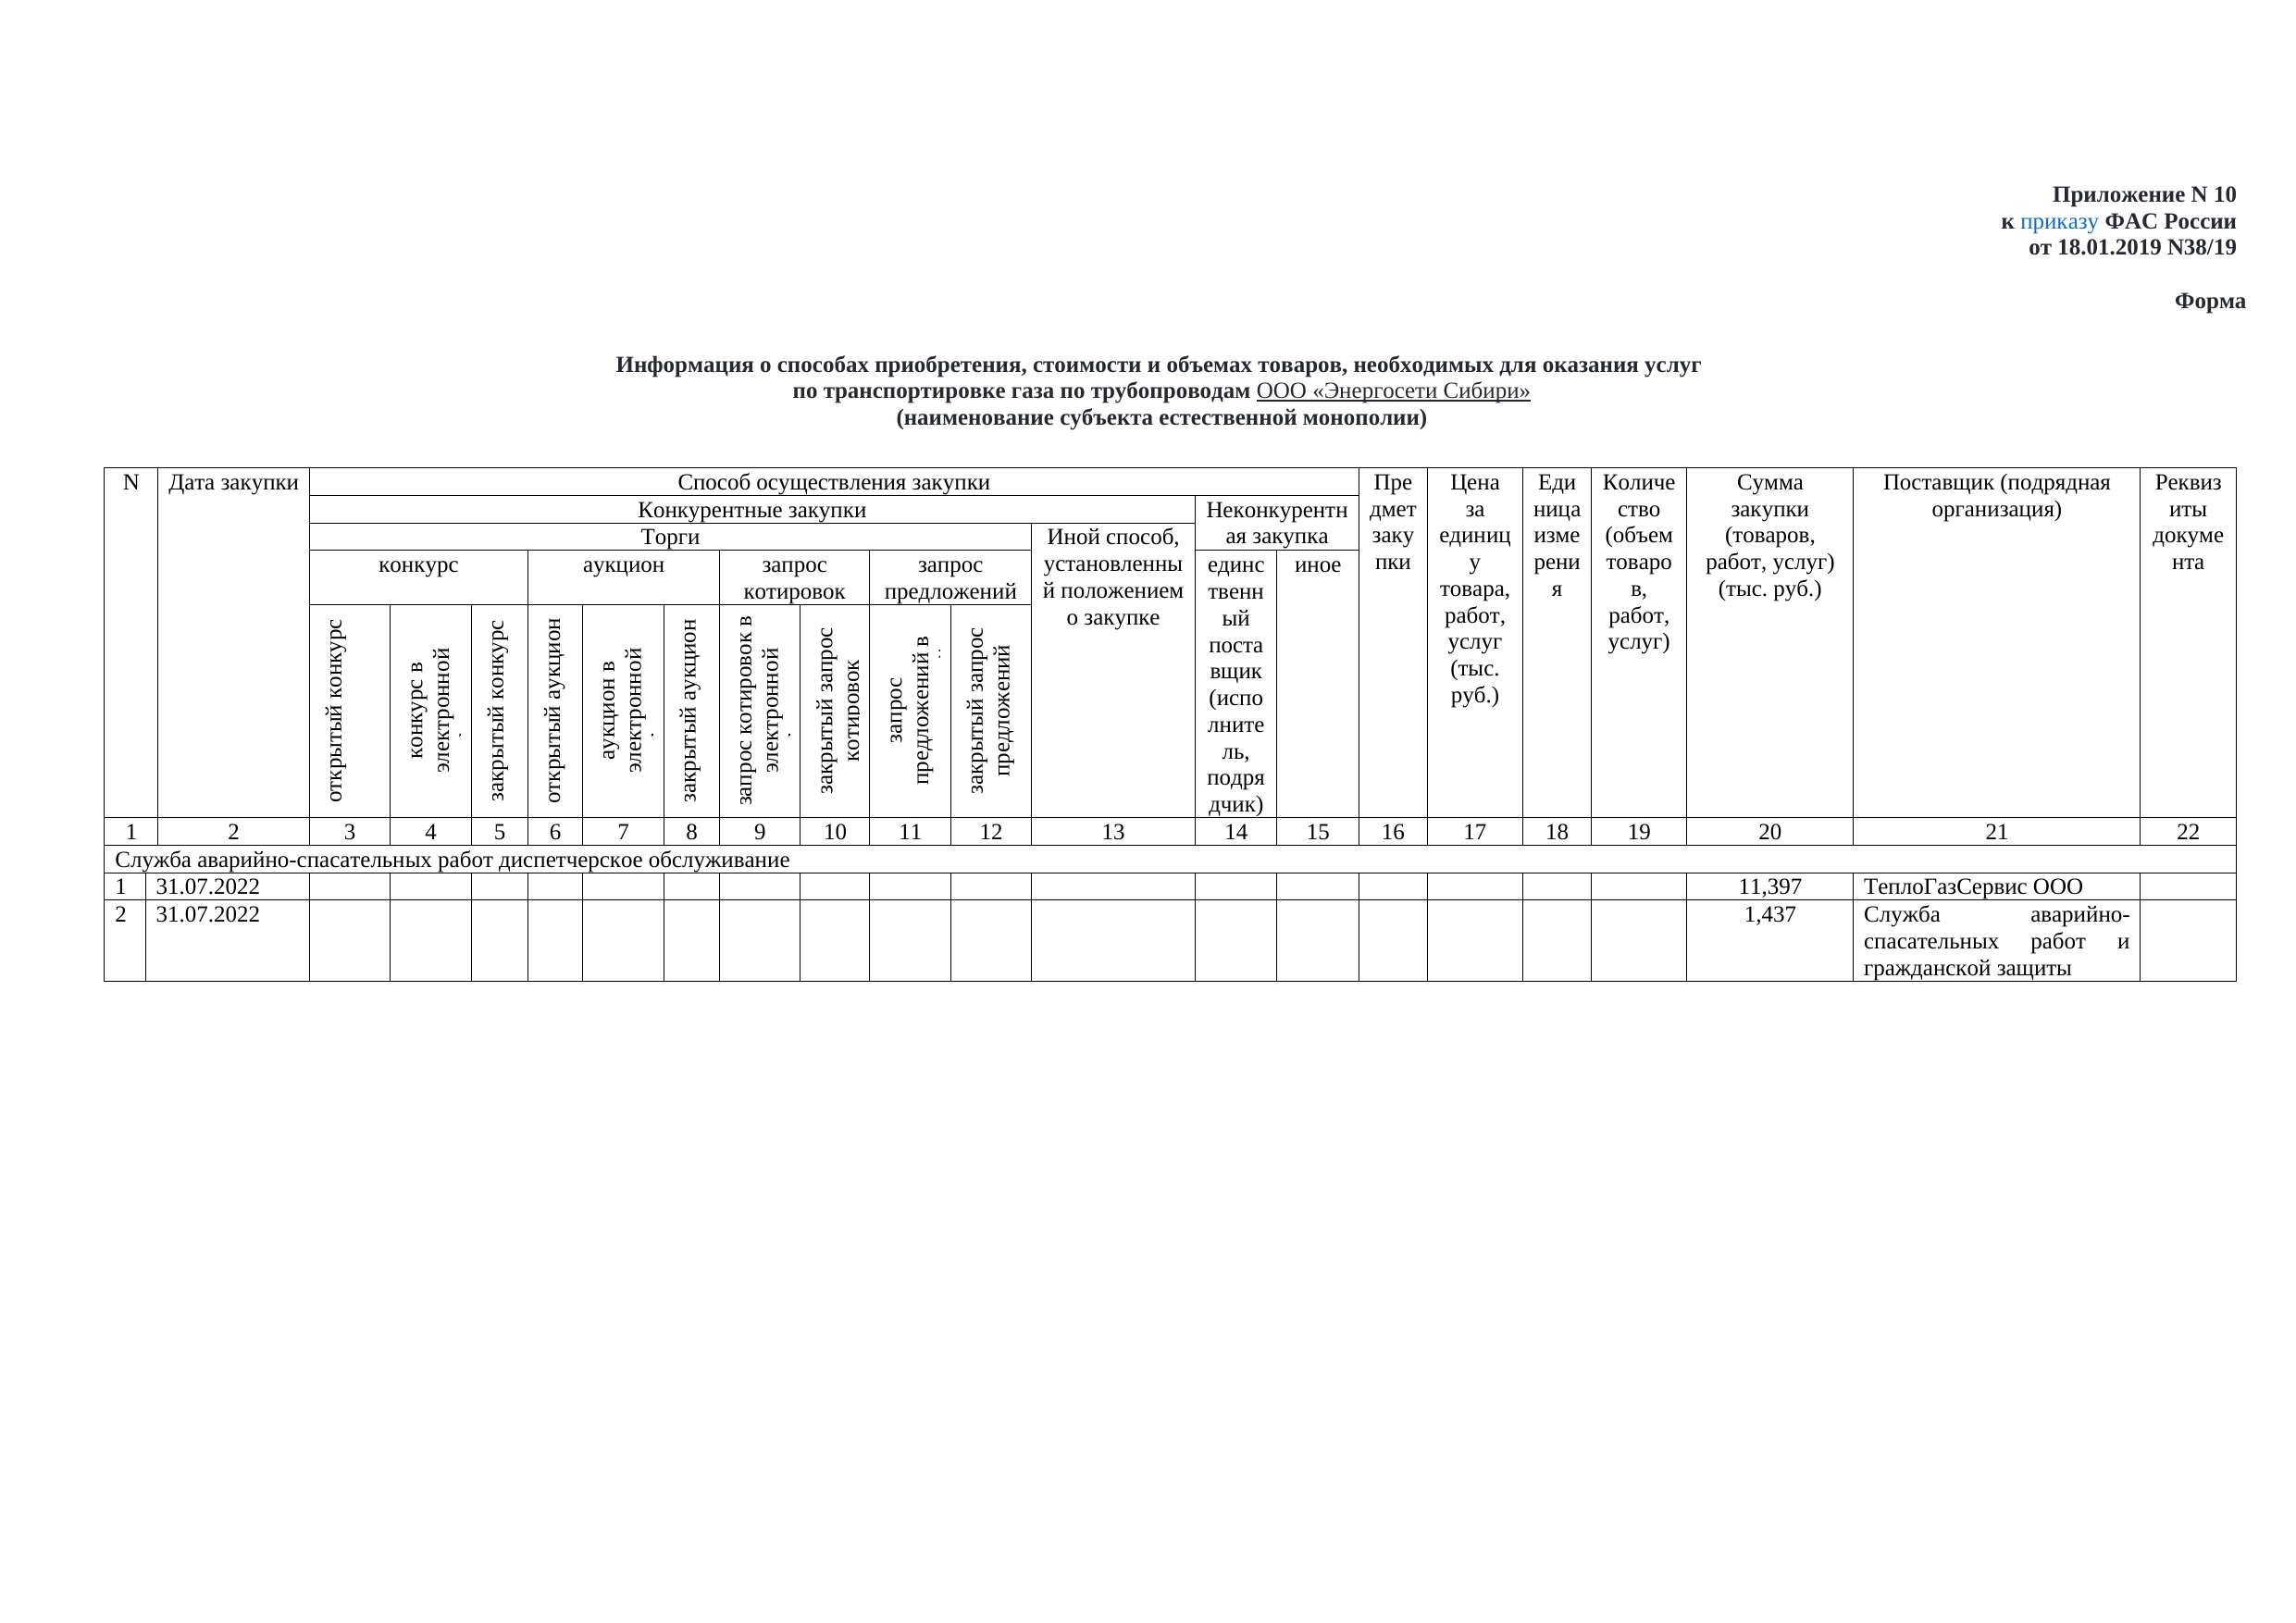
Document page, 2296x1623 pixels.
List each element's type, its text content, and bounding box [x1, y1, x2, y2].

table_cell [1523, 873, 1591, 899]
table_cell закрытый запрос предложений [951, 605, 1031, 817]
table_cell [800, 900, 869, 980]
table_cell 19 [1592, 818, 1686, 845]
table_cell 31.07.2022 [146, 900, 309, 980]
table_cell [472, 873, 527, 899]
table_cell [1359, 873, 1427, 899]
table_cell 11 [870, 818, 950, 845]
text Приложение N 10 к приказу ФАС России от 18.01.2019 N38/19 [77, 180, 2237, 260]
table_cell 7 [583, 818, 664, 845]
table_cell 22 [2141, 818, 2236, 845]
table_cell [583, 900, 664, 980]
table_cell конкурс в электронной форме [391, 605, 471, 817]
table_cell [583, 873, 664, 899]
table_cell [800, 873, 869, 899]
table_cell Иной способ, установленный положением о закупке [1032, 524, 1195, 817]
table_header Реквизиты документа [2141, 468, 2236, 817]
table_cell 2 [158, 818, 309, 845]
table_cell 3 [310, 818, 390, 845]
table_cell запрос котировок [720, 551, 869, 604]
table_cell 21 [1854, 818, 2140, 845]
table_cell аукцион в электронной форме [583, 605, 664, 817]
table_cell 15 [1277, 818, 1359, 845]
table_cell [391, 900, 471, 980]
table_header Цена за единицу товара, работ, услуг (тыс. руб.) [1428, 468, 1522, 817]
table_cell 2 [105, 900, 145, 980]
table_cell [472, 900, 527, 980]
table_cell 12 [951, 818, 1031, 845]
table_cell [1032, 873, 1195, 899]
table_cell единственный поставщик (исполнитель, подрядчик) [1196, 551, 1276, 817]
table_cell [1592, 873, 1686, 899]
table_cell 1 [105, 818, 157, 845]
table_cell [1032, 900, 1195, 980]
table_cell 8 [664, 818, 719, 845]
table_cell [2141, 900, 2236, 980]
table_cell закрытый конкурс [472, 605, 527, 817]
table_cell конкурс [310, 551, 527, 604]
table_cell [1196, 873, 1276, 899]
subtitle Информация о способах приобретения, стоимости и объемах товаров, необходимых для оказания услуг по транспортировке газа по трубопроводам ООО «Энергосети Сибири» (наименование субъекта естественной монополии) [77, 351, 2246, 430]
table_cell закрытый аукцион [664, 605, 719, 817]
table_cell 17 [1428, 818, 1522, 845]
table_cell запрос предложений в электронной форме [870, 605, 950, 817]
table_header Сумма закупки (товаров, работ, услуг) (тыс. руб.) [1687, 468, 1853, 817]
table_cell 5 [472, 818, 527, 845]
table_cell [2141, 873, 2236, 899]
table_cell открытый конкурс [310, 605, 390, 817]
table_cell [1592, 900, 1686, 980]
table_cell 20 [1687, 818, 1853, 845]
table_cell запрос предложений [870, 551, 1031, 604]
table_cell закрытый запрос котировок [800, 605, 869, 817]
table_cell [528, 873, 582, 899]
table_cell 1,437 [1687, 900, 1853, 980]
table_header Единица измерения [1523, 468, 1591, 817]
table_cell [664, 873, 719, 899]
table_cell [1196, 900, 1276, 980]
table_cell 13 [1032, 818, 1195, 845]
table_cell открытый аукцион [528, 605, 582, 817]
table_cell [664, 900, 719, 980]
table_header Дата закупки [158, 468, 309, 817]
table_cell ТеплоГазСервис ООО [1854, 873, 2140, 899]
table_cell [1277, 873, 1359, 899]
table_cell Конкурентные закупки [310, 496, 1195, 522]
table_cell [1428, 873, 1522, 899]
table_cell [1359, 900, 1427, 980]
table_header Предмет закупки [1359, 468, 1427, 817]
table_cell [720, 873, 800, 899]
table_cell иное [1277, 551, 1359, 817]
table_cell 6 [528, 818, 582, 845]
table_header Способ осуществления закупки [310, 468, 1359, 495]
table_cell 9 [720, 818, 800, 845]
table_cell [720, 900, 800, 980]
table_cell [870, 900, 950, 980]
table_header N [105, 468, 157, 817]
table_cell 4 [391, 818, 471, 845]
table_cell [870, 873, 950, 899]
table_cell 31.07.2022 [146, 873, 309, 899]
text Форма [77, 287, 2246, 314]
table_cell 11,397 [1687, 873, 1853, 899]
table_cell [951, 873, 1031, 899]
table_cell [310, 873, 390, 899]
table_cell Неконкурентная закупка [1196, 496, 1359, 550]
table_cell [951, 900, 1031, 980]
table_cell [528, 900, 582, 980]
table_cell [310, 900, 390, 980]
table_cell 18 [1523, 818, 1591, 845]
table_cell 1 [105, 873, 145, 899]
table_cell Служба аварийно-спасательных работ диспетчерское обслуживание [105, 846, 2236, 872]
table_header Количество (объем товаров, работ, услуг) [1592, 468, 1686, 817]
table_cell запрос котировок в электронной форме [720, 605, 800, 817]
table_cell аукцион [528, 551, 719, 604]
table_cell [1428, 900, 1522, 980]
table_cell Торги [310, 524, 1031, 550]
table_cell Служба аварийно- спасательных работ и гражданской защиты [1854, 900, 2140, 980]
table_cell [1277, 900, 1359, 980]
table_cell [1523, 900, 1591, 980]
table_cell 14 [1196, 818, 1276, 845]
table_cell 10 [800, 818, 869, 845]
table_header Поставщик (подрядная организация) [1854, 468, 2140, 817]
table_cell 16 [1359, 818, 1427, 845]
table_cell [391, 873, 471, 899]
